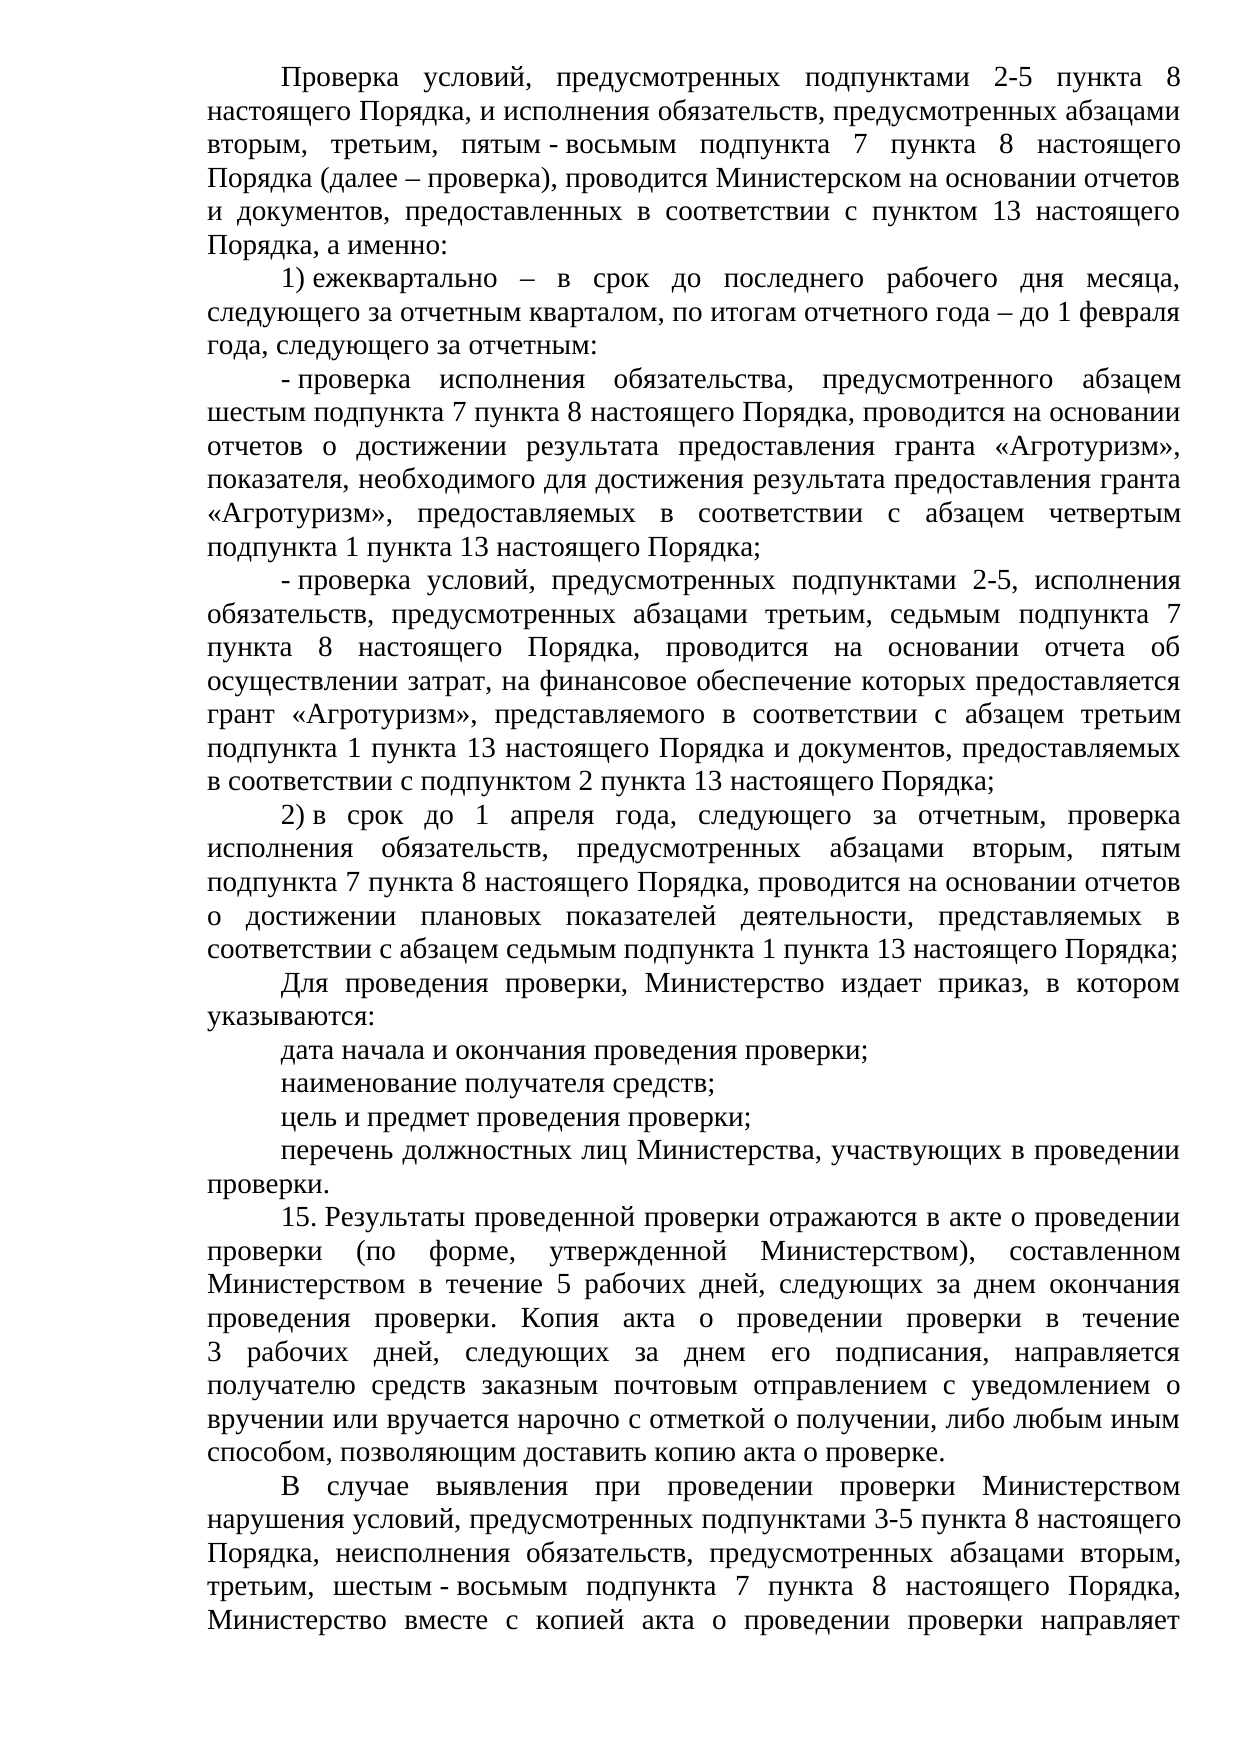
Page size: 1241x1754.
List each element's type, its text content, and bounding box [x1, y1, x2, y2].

text наименование получателя средств; [207, 1065, 1181, 1099]
text 2) в срок до 1 апреля года, следующего за отчетным, проверка исполнения обязательств, предусмотренных абзацами вторым, пятым подпункта 7 пункта 8 настоящего Порядка, проводится на основании отчетов о достижении плановых показателей деятельности, представляемых в соответствии с абзацем седьмым подпункта 1 пункта 13 настоящего Порядка; [207, 797, 1181, 965]
text перечень должностных лиц Министерства, участвующих в проведении проверки. [207, 1132, 1181, 1199]
text 15. Результаты проведенной проверки отражаются в акте о проведении проверки (по форме, утвержденной Министерством), составленном Министерством в течение 5 рабочих дней, следующих за днем окончания проведения проверки. Копия акта о проведении проверки в течение 3 рабочих дней, следующих за днем его подписания, направляется получателю средств заказным почтовым отправлением с уведомлением о вручении или вручается нарочно с отметкой о получении, либо любым иным способом, позволяющим доставить копию акта о проверке. [207, 1199, 1181, 1468]
text 1) ежеквартально – в срок до последнего рабочего дня месяца, следующего за отчетным кварталом, по итогам отчетного года – до 1 февраля года, следующего за отчетным: [207, 260, 1181, 361]
text Проверка условий, предусмотренных подпунктами 2-5 пункта 8 настоящего Порядка, и исполнения обязательств, предусмотренных абзацами вторым, третьим, пятым - восьмым подпункта 7 пункта 8 настоящего Порядка (далее – проверка), проводится Министерском на основании отчетов и документов, предоставленных в соответствии с пунктом 13 настоящего Порядка, а именно: [207, 59, 1181, 260]
text - проверка исполнения обязательства, предусмотренного абзацем шестым подпункта 7 пункта 8 настоящего Порядка, проводится на основании отчетов о достижении результата предоставления гранта «Агротуризм», показателя, необходимого для достижения результата предоставления гранта «Агротуризм», предоставляемых в соответствии с абзацем четвертым подпункта 1 пункта 13 настоящего Порядка; [207, 361, 1181, 562]
text цель и предмет проведения проверки; [207, 1099, 1181, 1132]
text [207, 1468, 1181, 1636]
text дата начала и окончания проведения проверки; [207, 1032, 1181, 1065]
text Для проведения проверки, Министерство издает приказ, в котором указываются: [207, 965, 1181, 1032]
text - проверка условий, предусмотренных подпунктами 2-5, исполнения обязательств, предусмотренных абзацами третьим, седьмым подпункта 7 пункта 8 настоящего Порядка, проводится на основании отчета об осуществлении затрат, на финансовое обеспечение которых предоставляется грант «Агротуризм», представляемого в соответствии с абзацем третьим подпункта 1 пункта 13 настоящего Порядка и документов, предоставляемых в соответствии с подпунктом 2 пункта 13 настоящего Порядка; [207, 562, 1181, 797]
